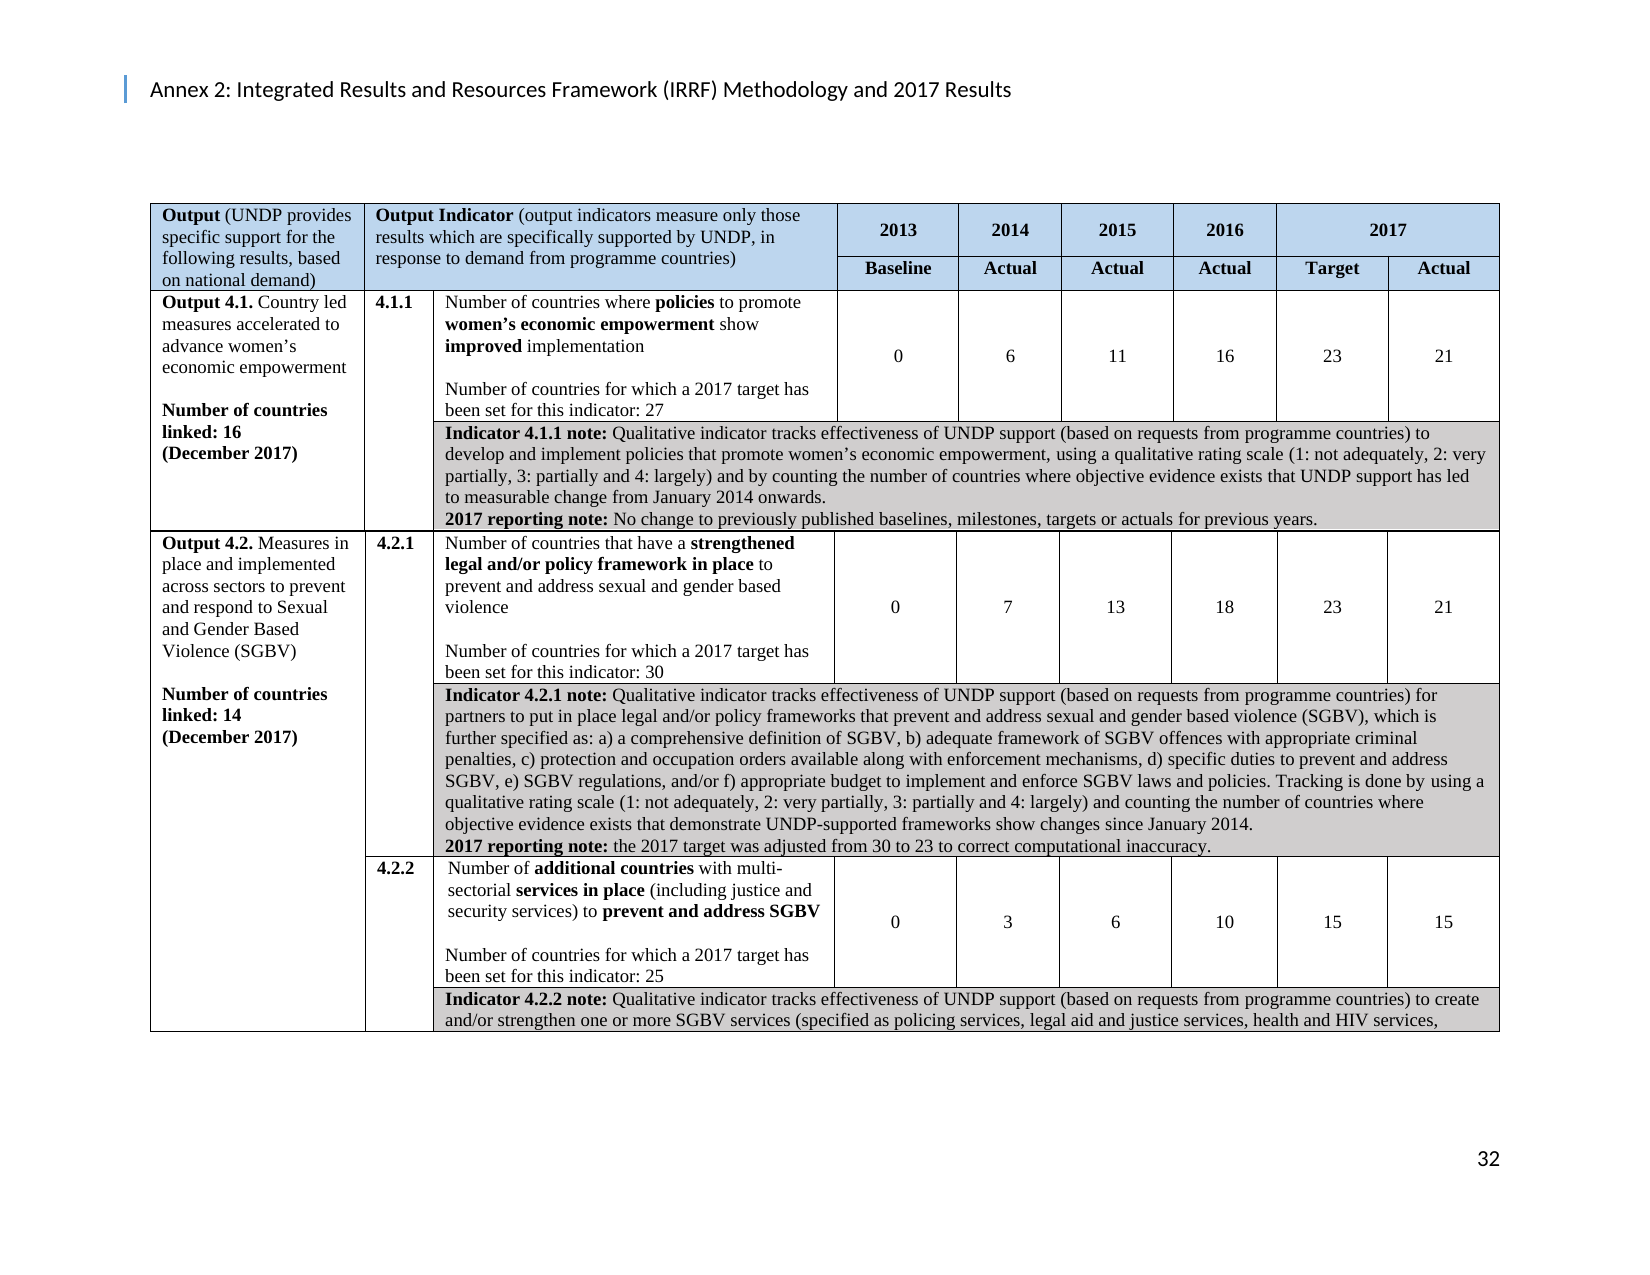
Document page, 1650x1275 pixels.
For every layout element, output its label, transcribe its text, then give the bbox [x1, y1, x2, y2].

table_header Output Indicator (output indicators measure only those results which are specifically supported by UNDP, in response to demand from programme countries) [365, 204, 837, 290]
table_header 2014 [959, 204, 1061, 256]
table_cell 6 [1060, 857, 1171, 987]
table_cell 0 [838, 291, 958, 421]
table_cell 21 [1389, 291, 1499, 421]
table_cell 4.1.1 [365, 291, 433, 529]
table_header 0 [835, 532, 956, 683]
table_cell 6 [959, 291, 1061, 421]
table_header 21 [1388, 532, 1499, 683]
table_header 2013 [838, 204, 958, 256]
table_header Output (UNDP provides specific support for the following results, based on national demand) [151, 204, 364, 290]
table_cell Actual [1174, 257, 1276, 290]
table_header 2017 [1277, 204, 1499, 256]
table_header Output 4.2. Measures in place and implemented across sectors to prevent and respond to Sexual and Gender Based Violence (SGBV) Number of countries linked: 14 (December 2017) [151, 532, 365, 1031]
table_cell 15 [1278, 857, 1387, 987]
table_header 23 [1278, 532, 1387, 683]
table_cell 3 [957, 857, 1059, 987]
table_cell Number of additional countries with multi-sectorial services in place (including justice and security services) to prevent and address SGBV Number of countries for which a 2017 target has been set for this indicator: 25 [434, 857, 834, 987]
table_header 2016 [1174, 204, 1276, 256]
table_cell Indicator 4.2.1 note: Qualitative indicator tracks effectiveness of UNDP support (based on requests from programme countries) for partners to put in place legal and/or policy frameworks that prevent and address sexual and gender based violence (SGBV), which is further specified as: a) a comprehensive definition of SGBV, b) adequate framework of SGBV offences with appropriate criminal penalties, c) protection and occupation orders available along with enforcement mechanisms, d) specific duties to prevent and address SGBV, e) SGBV regulations, and/or f) appropriate budget to implement and enforce SGBV laws and policies. Tracking is done by using a qualitative rating scale (1: not adequately, 2: very partially, 3: partially and 4: largely) and counting the number of countries where objective evidence exists that demonstrate UNDP-supported frameworks show changes since January 2014. 2017 reporting note: the 2017 target was adjusted from 30 to 23 to correct computational inaccuracy. [434, 684, 1499, 856]
table_cell Baseline [838, 257, 958, 290]
table_cell 11 [1062, 291, 1173, 421]
table_header Number of countries that have a strengthened legal and/or policy framework in place to prevent and address sexual and gender based violence Number of countries for which a 2017 target has been set for this indicator: 30 [434, 532, 834, 683]
table_header 2015 [1062, 204, 1173, 256]
table_cell Actual [1062, 257, 1173, 290]
table_cell 15 [1388, 857, 1499, 987]
table_header 18 [1172, 532, 1277, 683]
table_header 7 [957, 532, 1059, 683]
table_cell 0 [835, 857, 956, 987]
table_cell 4.2.2 [366, 857, 433, 1031]
table_cell 16 [1174, 291, 1276, 421]
table_cell Number of countries where policies to promote women’s economic empowerment show improved implementation Number of countries for which a 2017 target has been set for this indicator: 27 [434, 291, 837, 421]
table_cell Actual [959, 257, 1061, 290]
table_cell Output 4.1. Country led measures accelerated to advance women’s economic empowerment Number of countries linked: 16 (December 2017) [151, 291, 364, 529]
table_cell 10 [1172, 857, 1277, 987]
table_cell Target [1277, 257, 1388, 290]
table_cell Indicator 4.1.1 note: Qualitative indicator tracks effectiveness of UNDP support (based on requests from programme countries) to develop and implement policies that promote women’s economic empowerment, using a qualitative rating scale (1: not adequately, 2: very partially, 3: partially and 4: largely) and by counting the number of countries where objective evidence exists that UNDP support has led to measurable change from January 2014 onwards. 2017 reporting note: No change to previously published baselines, milestones, targets or actuals for previous years. [434, 422, 1499, 529]
table_header 13 [1060, 532, 1171, 683]
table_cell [434, 988, 1499, 1031]
table_cell 23 [1277, 291, 1388, 421]
table_cell Actual [1389, 257, 1499, 290]
table_header 4.2.1 [366, 532, 433, 856]
